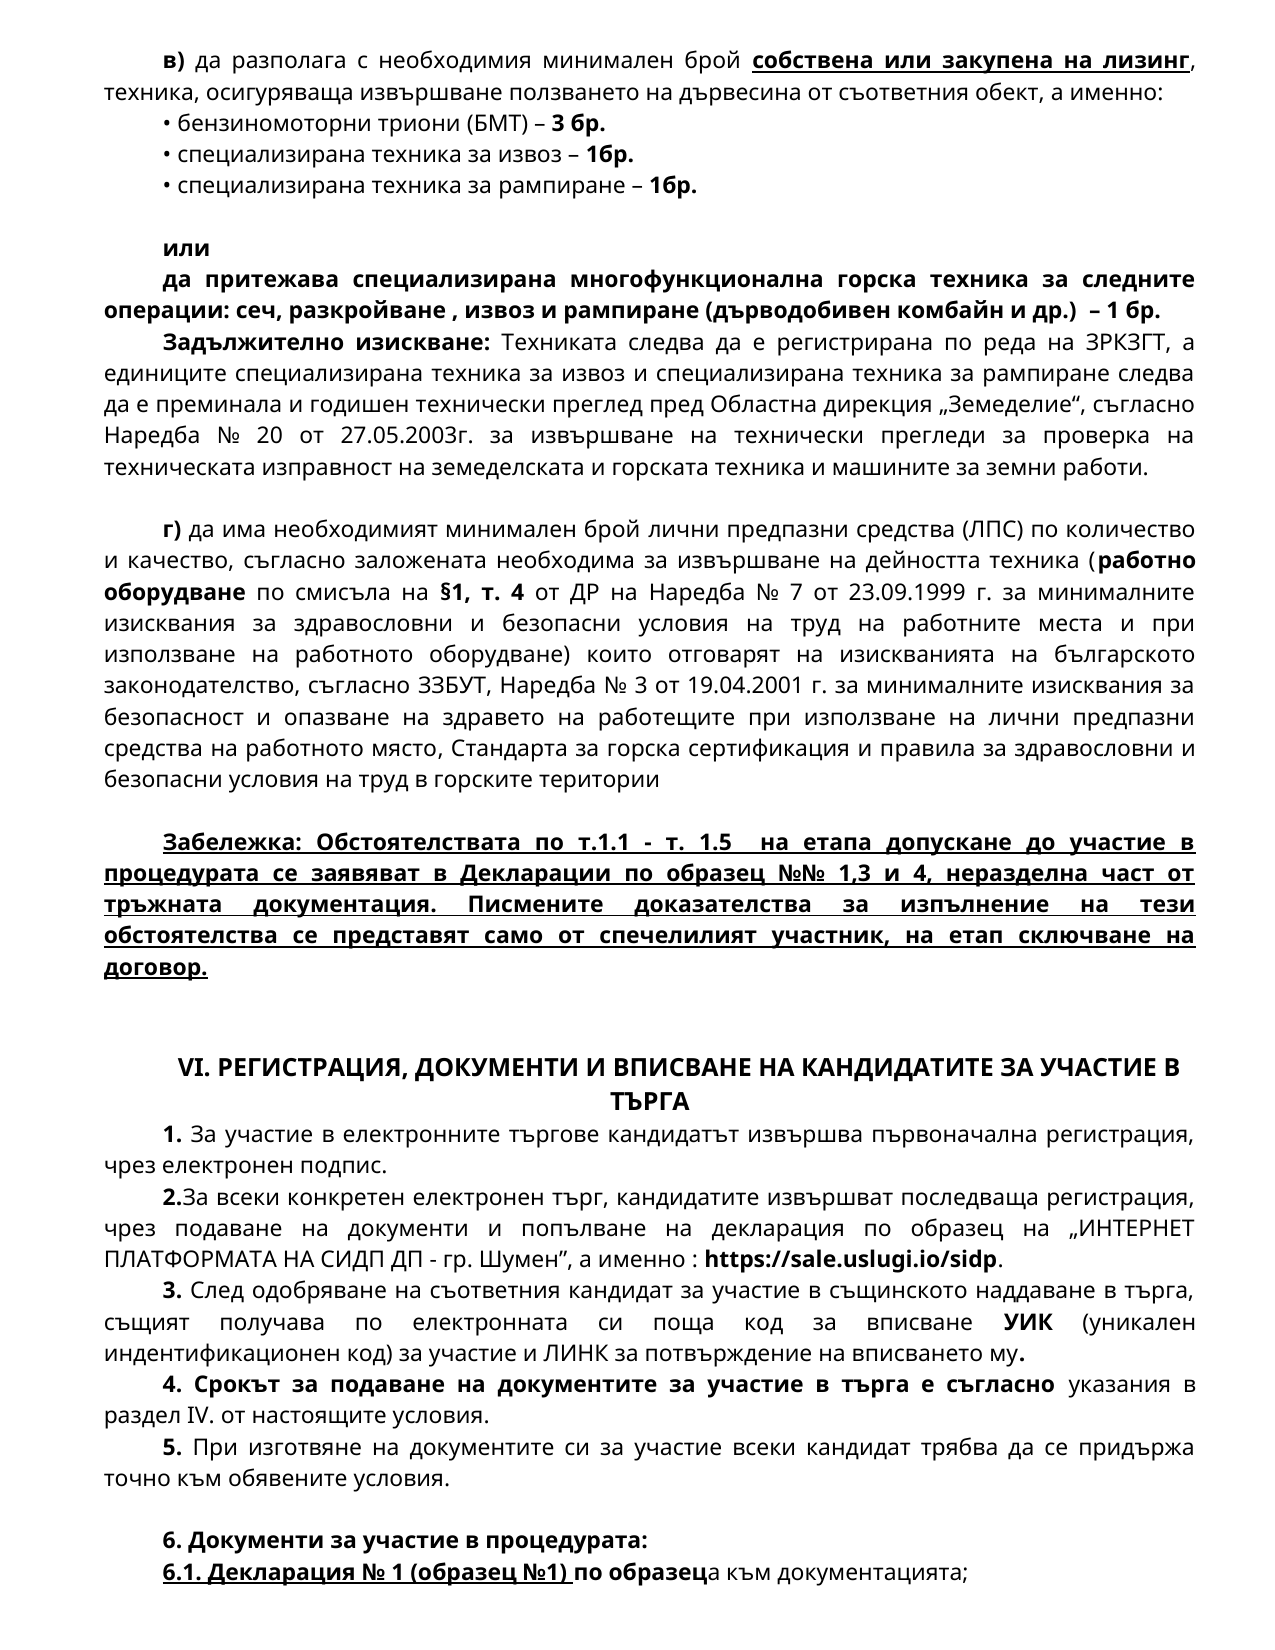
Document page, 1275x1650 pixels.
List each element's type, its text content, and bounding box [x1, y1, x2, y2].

text 4. Срокът за подаване на документите за участие в търга е съгласно указания в раздел ІV. от настоящите условия. [103, 1368, 1196, 1431]
text да притежава специализирана многофункционална горска техника за следните операции: сеч, разкройване , извоз и рампиране (дърводобивен комбайн и др.) – 1 бр. [103, 263, 1196, 326]
text Забележка: Обстоятелствата по т.1.1 - т. 1.5 на етапа допускане до участие в процедурата се заявяват в Декларации по образец №№ 1,3 и 4, неразделна част от тръжната документация. Писмените доказателства за изпълнение на тези обстоятелства се представят само от спечелилият участник, на етап сключване на договор. [103, 916, 1196, 946]
text г) да има необходимият минимален брой лични предпазни средства (ЛПС) по количество и качество, съгласно заложената необходима за извършване на дейността техника (работно оборудване по смисъла на §1, т. 4 от ДР на Наредба № 7 от 23.09.1999 г. за минималните изисквания за здравословни и безопасни условия на труд на работните места и при използване на работното оборудване) които отговарят на изискванията на българското законодателство, съгласно ЗЗБУТ, Наредба № 3 от 19.04.2001 г. за минималните изисквания за безопасност и опазване на здравето на работещите при използване на лични предпазни средства на работното място, Стандарта за горска сертификация и правила за здравословни и безопасни условия на труд в горските територии [103, 513, 1196, 794]
text • специализирана техника за извоз – 1бр. [103, 138, 1196, 169]
text в) да разполага с необходимия минимален брой собствена или закупена на лизинг, техника, осигуряваща извършване ползването на дървесина от съответния обект, а именно: [103, 44, 1196, 107]
text • специализирана техника за рампиране – 1бр. [103, 169, 1196, 201]
text 1. За участие в електронните търгове кандидатът извършва първоначална регистрация, чрез електронен подпис. [103, 1118, 1196, 1181]
text • бензиномоторни триони (БМТ) – 3 бр. [103, 107, 1196, 138]
text Забележка: Обстоятелствата по т.1.1 - т. 1.5 на етапа допускане до участие в процедурата се заявяват в Декларации по образец №№ 1,3 и 4, неразделна част от тръжната документация. Писмените доказателства за изпълнение на тези обстоятелства се представят само от спечелилият участник, на етап сключване на договор. [103, 947, 1196, 982]
text или [162, 232, 1196, 263]
text 6.1. Декларация № 1 (образец №1) по образеца към документацията; [103, 1556, 1196, 1587]
text Забележка: Обстоятелствата по т.1.1 - т. 1.5 на етапа допускане до участие в процедурата се заявяват в Декларации по образец №№ 1,3 и 4, неразделна част от тръжната документация. Писмените доказателства за изпълнение на тези обстоятелства се представят само от спечелилият участник, на етап сключване на договор. [103, 826, 1196, 915]
text 3. След одобряване на съответния кандидат за участие в същинското наддаване в търга, същият получава по електронната си поща код за вписване УИК (уникален индентификационен код) за участие и ЛИНК за потвърждение на вписването му. [103, 1274, 1196, 1368]
text 6. Документи за участие в процедурата: [103, 1524, 1196, 1556]
text 5. При изготвяне на документите си за участие всеки кандидат трябва да се придържа точно към обявените условия. [103, 1431, 1196, 1493]
text Задължително изискване: Техниката следва да е регистрирана по реда на ЗРКЗГТ, а единиците специализирана техника за извоз и специализирана техника за рампиране следва да е преминала и годишен технически преглед пред Областна дирекция „Земеделие“, съгласно Наредба № 20 от 27.05.2003г. за извършване на технически прегледи за проверка на техническата изправност на земеделската и горската техника и машините за земни работи. [103, 326, 1196, 482]
text 2.За всеки конкретен електронен търг, кандидатите извършват последваща регистрация, чрез подаване на документи и попълване на декларация по образец на „ИНТЕРНЕТ ПЛАТФОРМАТА НА СИДП ДП - гр. Шумен”, а именно : https://sale.uslugi.io/sidp. [103, 1181, 1196, 1274]
text VI. РЕГИСТРАЦИЯ, ДОКУМЕНТИ И ВПИСВАНЕ НА КАНДИДАТИТЕ ЗА УЧАСТИЕ В ТЪРГА [103, 1050, 1196, 1118]
